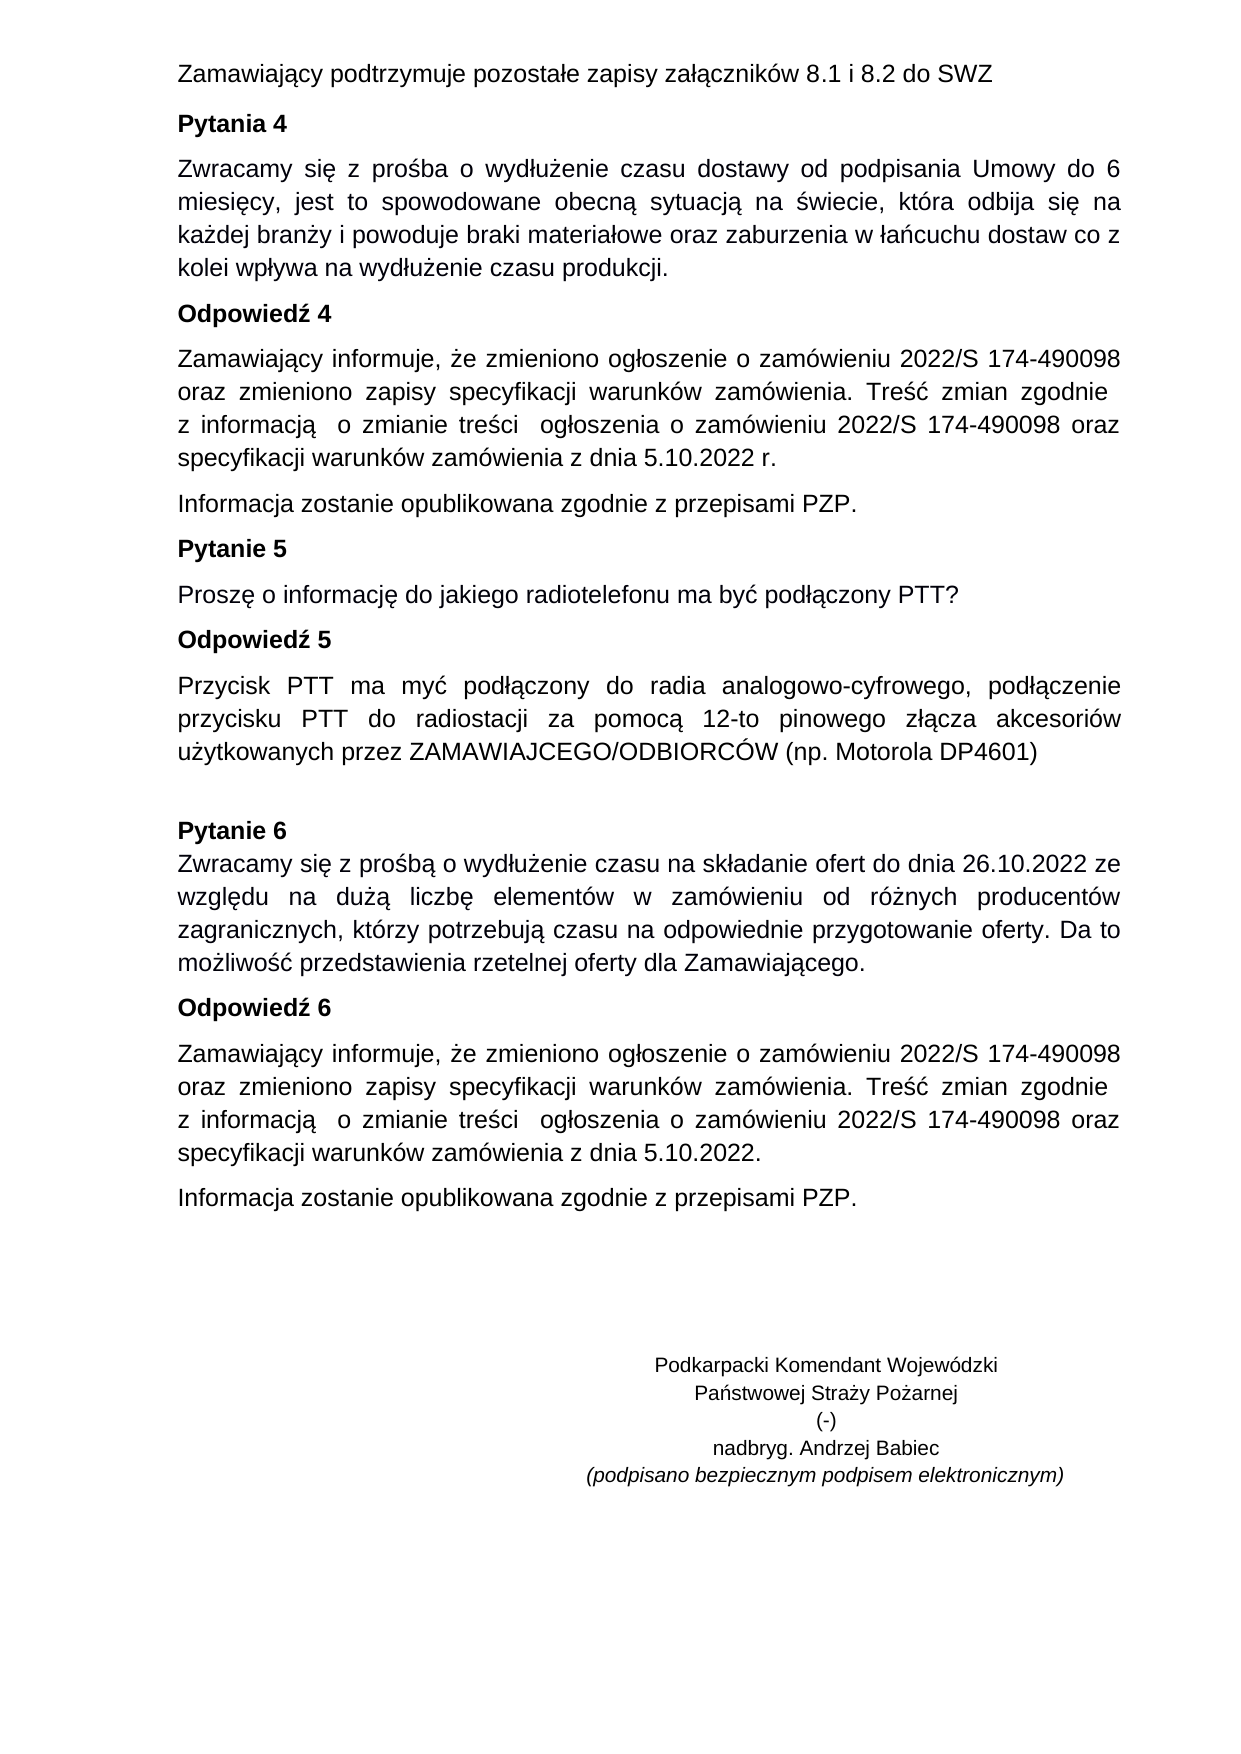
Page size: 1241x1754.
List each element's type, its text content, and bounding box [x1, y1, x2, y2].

text Informacja zostanie opublikowana zgodnie z przepisami PZP. [177, 489, 1122, 518]
text Zamawiający informuje, że zmieniono ogłoszenie o zamówieniu 2022/S 174-490098 oraz zmieniono zapisy specyfikacji warunków zamówienia. Treść zmian zgodnie z informacją o zmianie treści ogłoszenia o zamówieniu 2022/S 174-490098 oraz specyfikacji warunków zamówienia z dnia 5.10.2022. [177, 1039, 1122, 1167]
text Informacja zostanie opublikowana zgodnie z przepisami PZP. [177, 1183, 1122, 1212]
text Odpowiedź 5 [177, 626, 1122, 654]
text Zamawiający podtrzymuje pozostałe zapisy załączników 8.1 i 8.2 do SWZ [177, 59, 1122, 88]
text Pytania 4 [177, 109, 1122, 137]
table_header Podkarpacki Komendant Wojewódzki Państwowej Straży Pożarnej (-) nadbryg. Andrzej Babiec (podpisano bezpiecznym podpisem elektronicznym) [546, 1353, 1106, 1514]
text Zwracamy się z prośba o wydłużenie czasu dostawy od podpisania Umowy do 6 miesięcy, jest to spowodowane obecną sytuacją na świecie, która odbija się na każdej branży i powoduje braki materiałowe oraz zaburzenia w łańcuchu dostaw co z kolei wpływa na wydłużenie czasu produkcji. [177, 154, 1122, 282]
text Odpowiedź 6 [177, 993, 1122, 1022]
text Odpowiedź 4 [177, 299, 1122, 328]
text Proszę o informację do jakiego radiotelefonu ma być podłączony PTT? [177, 580, 1122, 609]
text Zamawiający informuje, że zmieniono ogłoszenie o zamówieniu 2022/S 174-490098 oraz zmieniono zapisy specyfikacji warunków zamówienia. Treść zmian zgodnie z informacją o zmianie treści ogłoszenia o zamówieniu 2022/S 174-490098 oraz specyfikacji warunków zamówienia z dnia 5.10.2022 r. [177, 344, 1122, 472]
text Zwracamy się z prośbą o wydłużenie czasu na składanie ofert do dnia 26.10.2022 ze względu na dużą liczbę elementów w zamówieniu od różnych producentów zagranicznych, którzy potrzebują czasu na odpowiednie przygotowanie oferty. Da to możliwość przedstawienia rzetelnej oferty dla Zamawiającego. [177, 849, 1122, 976]
text Pytanie 6 [177, 816, 1122, 844]
text Pytanie 5 [177, 534, 1122, 563]
text Przycisk PTT ma myć podłączony do radia analogowo-cyfrowego, podłączenie przycisku PTT do radiostacji za pomocą 12-to pinowego złącza akcesoriów użytkowanych przez ZAMAWIAJCEGO/ODBIORCÓW (np. Motorola DP4601) [177, 671, 1122, 766]
